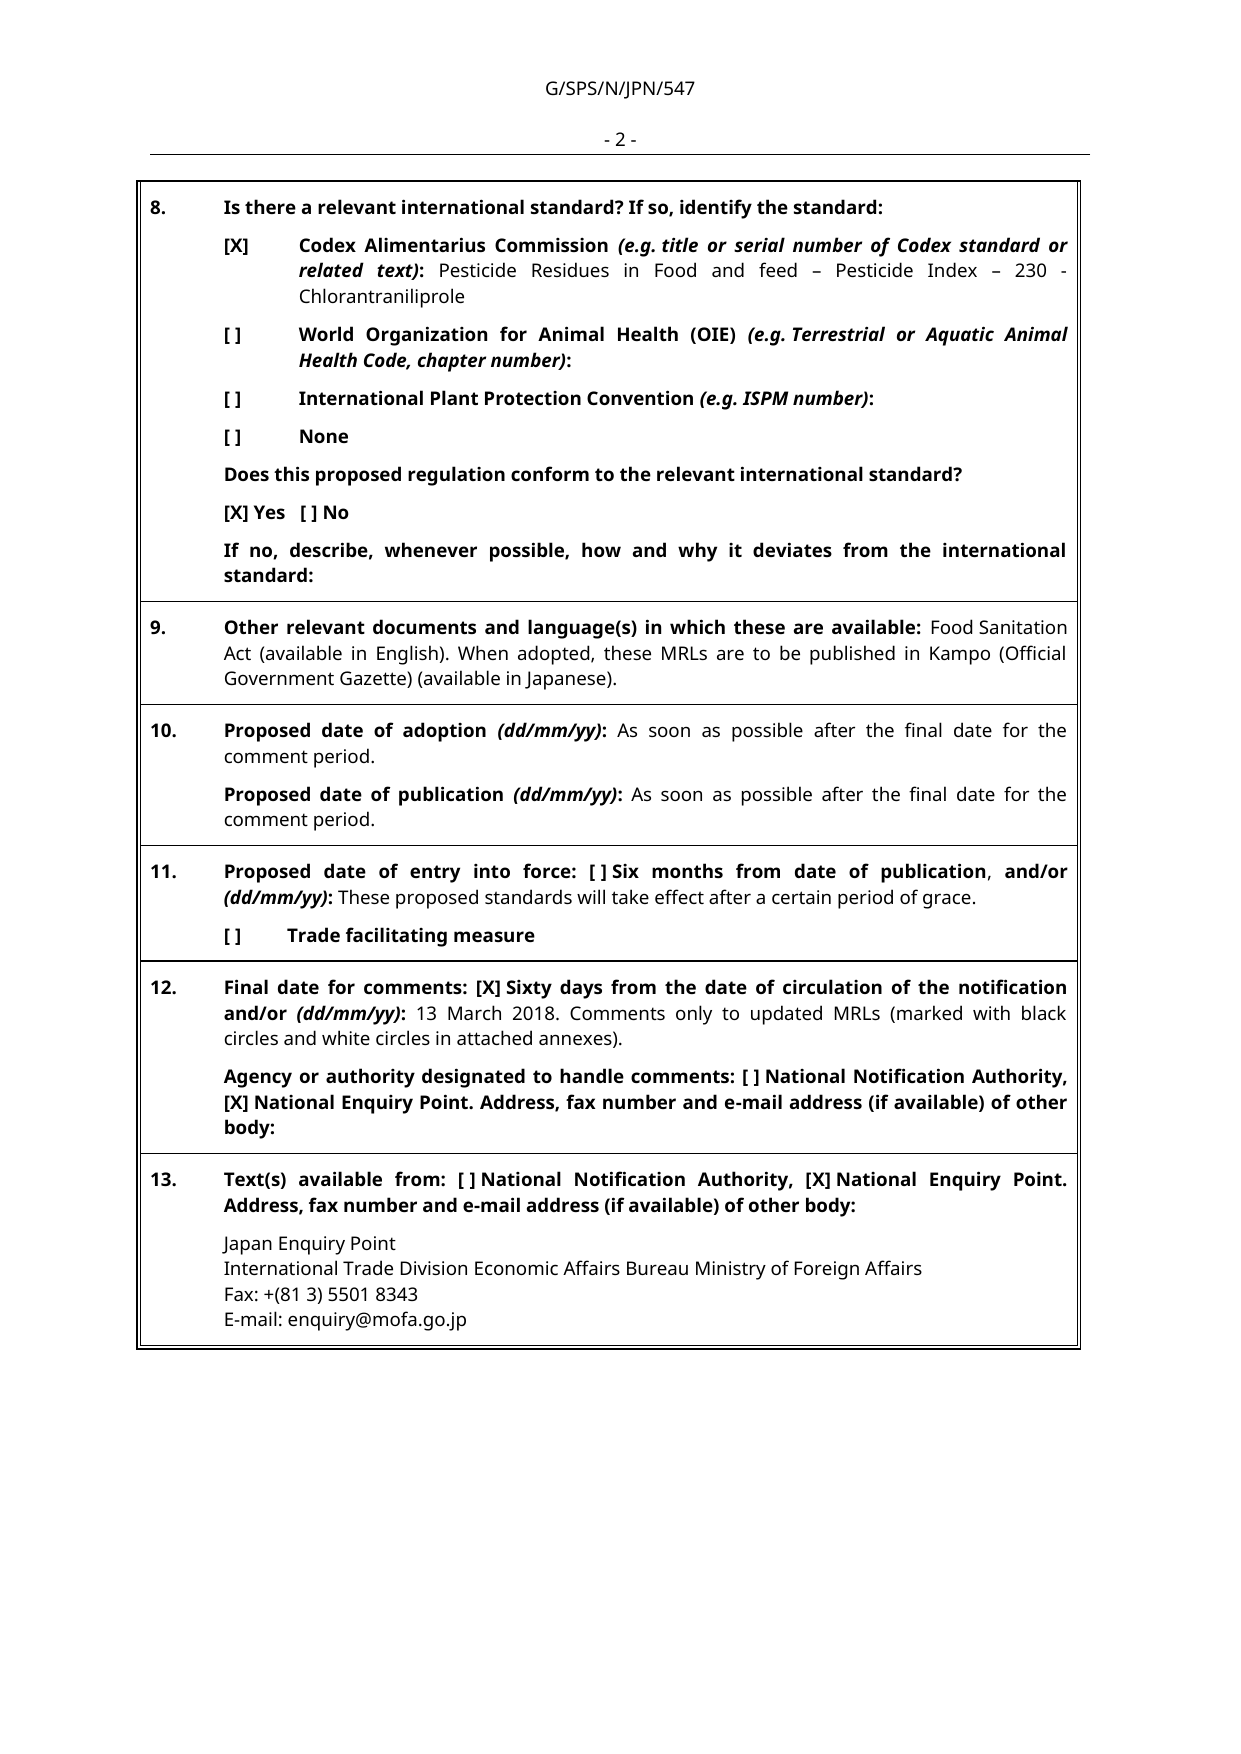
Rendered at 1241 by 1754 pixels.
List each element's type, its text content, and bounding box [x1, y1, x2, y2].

table_cell 8. [141, 182, 212, 601]
table_cell 9. [141, 602, 212, 704]
table_cell Is there a relevant international standard? If so, identify the standard: [X] Codex Alimentarius Commission (e.g. title or serial number of Codex standard or related text): Pesticide Residues in Food and feed – Pesticide Index – 230 - Chlorantraniliprole [ ] World Organization for Animal Health (OIE) (e.g. Terrestrial or Aquatic Animal Health Code, chapter number): [ ] International Plant Protection Convention (e.g. ISPM number): [ ] None Does this proposed regulation conform to the relevant international standard? [X] Yes [ ] No If no, describe, whenever possible, how and why it deviates from the international standard: [212, 182, 1077, 601]
table_cell Final date for comments: [X] Sixty days from the date of circulation of the notification and/or (dd/mm/yy): 13 March 2018. Comments only to updated MRLs (marked with black circles and white circles in attached annexes). Agency or authority designated to handle comments: [ ] National Notification Authority, [X] National Enquiry Point. Address, fax number and e-mail address (if available) of other body: [212, 962, 1077, 1153]
table_cell 13. [141, 1154, 212, 1345]
table_cell Proposed date of adoption (dd/mm/yy): As soon as possible after the final date for the comment period. Proposed date of publication (dd/mm/yy): As soon as possible after the final date for the comment period. [212, 705, 1077, 845]
table_cell 12. [141, 962, 212, 1153]
table_cell 11. [141, 846, 212, 960]
table_cell Proposed date of entry into force: [ ] Six months from date of publication, and/or (dd/mm/yy): These proposed standards will take effect after a certain period of grace. [ ] Trade facilitating measure [212, 846, 1077, 960]
table_cell 10. [141, 705, 212, 845]
table_cell Other relevant documents and language(s) in which these are available: Food Sanitation Act (available in English). When adopted, these MRLs are to be published in Kampo (Official Government Gazette) (available in Japanese). [212, 602, 1077, 704]
table_cell Text(s) available from: [ ] National Notification Authority, [X] National Enquiry Point. Address, fax number and e-mail address (if available) of other body: Japan Enquiry Point International Trade Division Economic Affairs Bureau Ministry of Foreign Affairs Fax: +(81 3) 5501 8343 E-mail: enquiry@mofa.go.jp [212, 1154, 1077, 1345]
